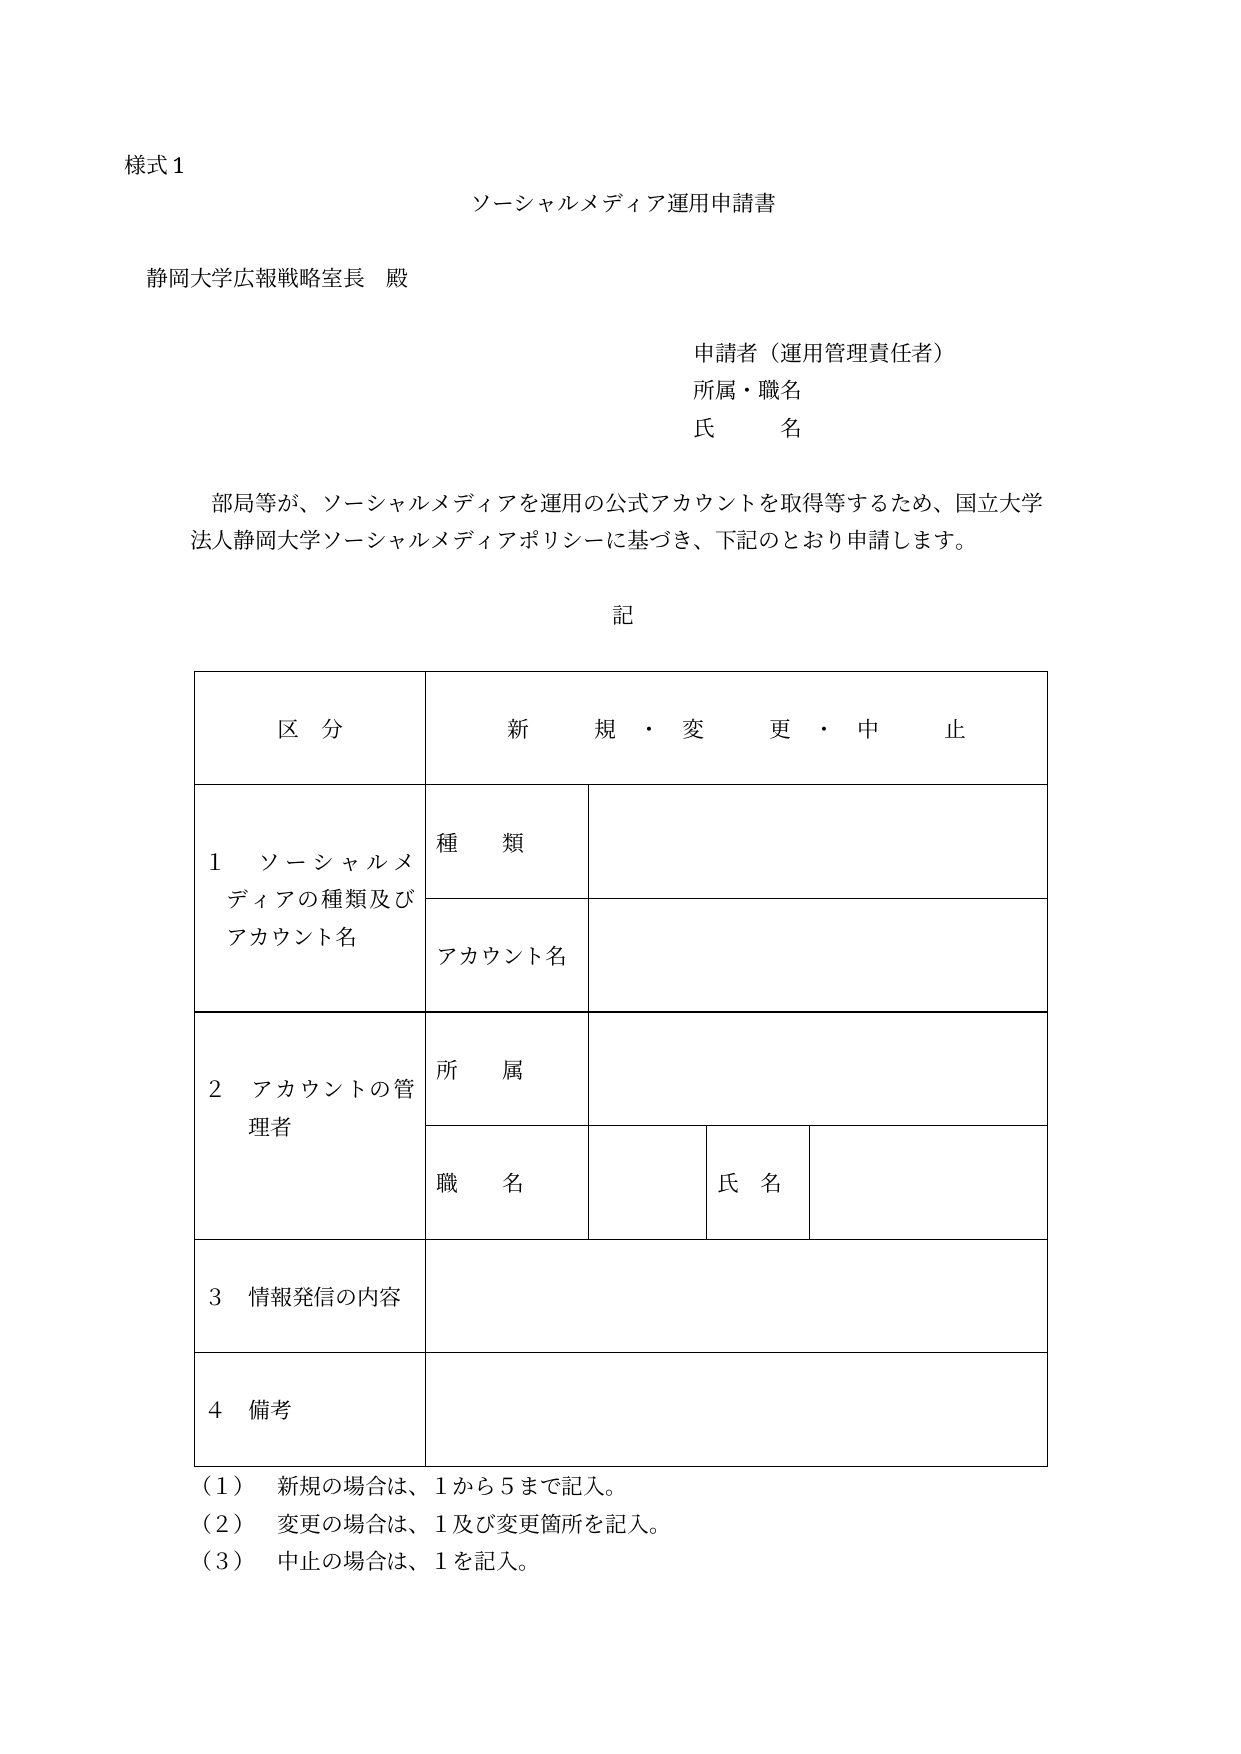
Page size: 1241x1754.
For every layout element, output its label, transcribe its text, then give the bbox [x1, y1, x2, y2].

text 氏 名 [124, 408, 1122, 446]
text 申請者（運用管理責任者） [124, 333, 1122, 371]
table_cell １ ソーシャルメディアの種類及びアカウント名 [195, 785, 425, 1011]
table_cell [426, 1240, 1047, 1352]
text （２） 変更の場合は、１及び変更箇所を記入。 [124, 1504, 1122, 1542]
table_cell ３ 情報発信の内容 [195, 1240, 425, 1352]
table_cell ２ アカウントの管理者 [195, 1013, 425, 1238]
table_cell 職 名 [426, 1126, 588, 1238]
text 様式1 [124, 146, 1122, 183]
text 所属・職名 [124, 371, 1122, 408]
text （１） 新規の場合は、１から５まで記入。 [124, 1467, 1122, 1504]
table_cell 種 類 [426, 785, 588, 898]
text 静岡大学広報戦略室長 殿 [124, 258, 1122, 296]
table_cell 所 属 [426, 1013, 588, 1125]
text 法人静岡大学ソーシャルメディアポリシーに基づき、下記のとおり申請します。 [124, 521, 1122, 558]
table_cell [589, 785, 1047, 898]
text 部局等が、ソーシャルメディアを運用の公式アカウントを取得等するため、国立大学 [124, 483, 1122, 521]
table_cell 氏 名 [707, 1126, 809, 1238]
table_cell ４ 備考 [195, 1353, 425, 1466]
text ソーシャルメディア運用申請書 [124, 183, 1122, 221]
table_header 区 分 [195, 672, 425, 784]
text （３） 中止の場合は、１を記入。 [124, 1542, 1122, 1579]
table_cell [589, 1013, 1047, 1125]
table_cell アカウント名 [426, 899, 588, 1011]
table_header 新 規 ・ 変 更 ・ 中 止 [426, 672, 1047, 784]
table_cell [589, 1126, 706, 1238]
table_cell [426, 1353, 1047, 1466]
table_cell [589, 899, 1047, 1011]
subtitle 記 [124, 596, 1122, 633]
table_cell [810, 1126, 1047, 1238]
